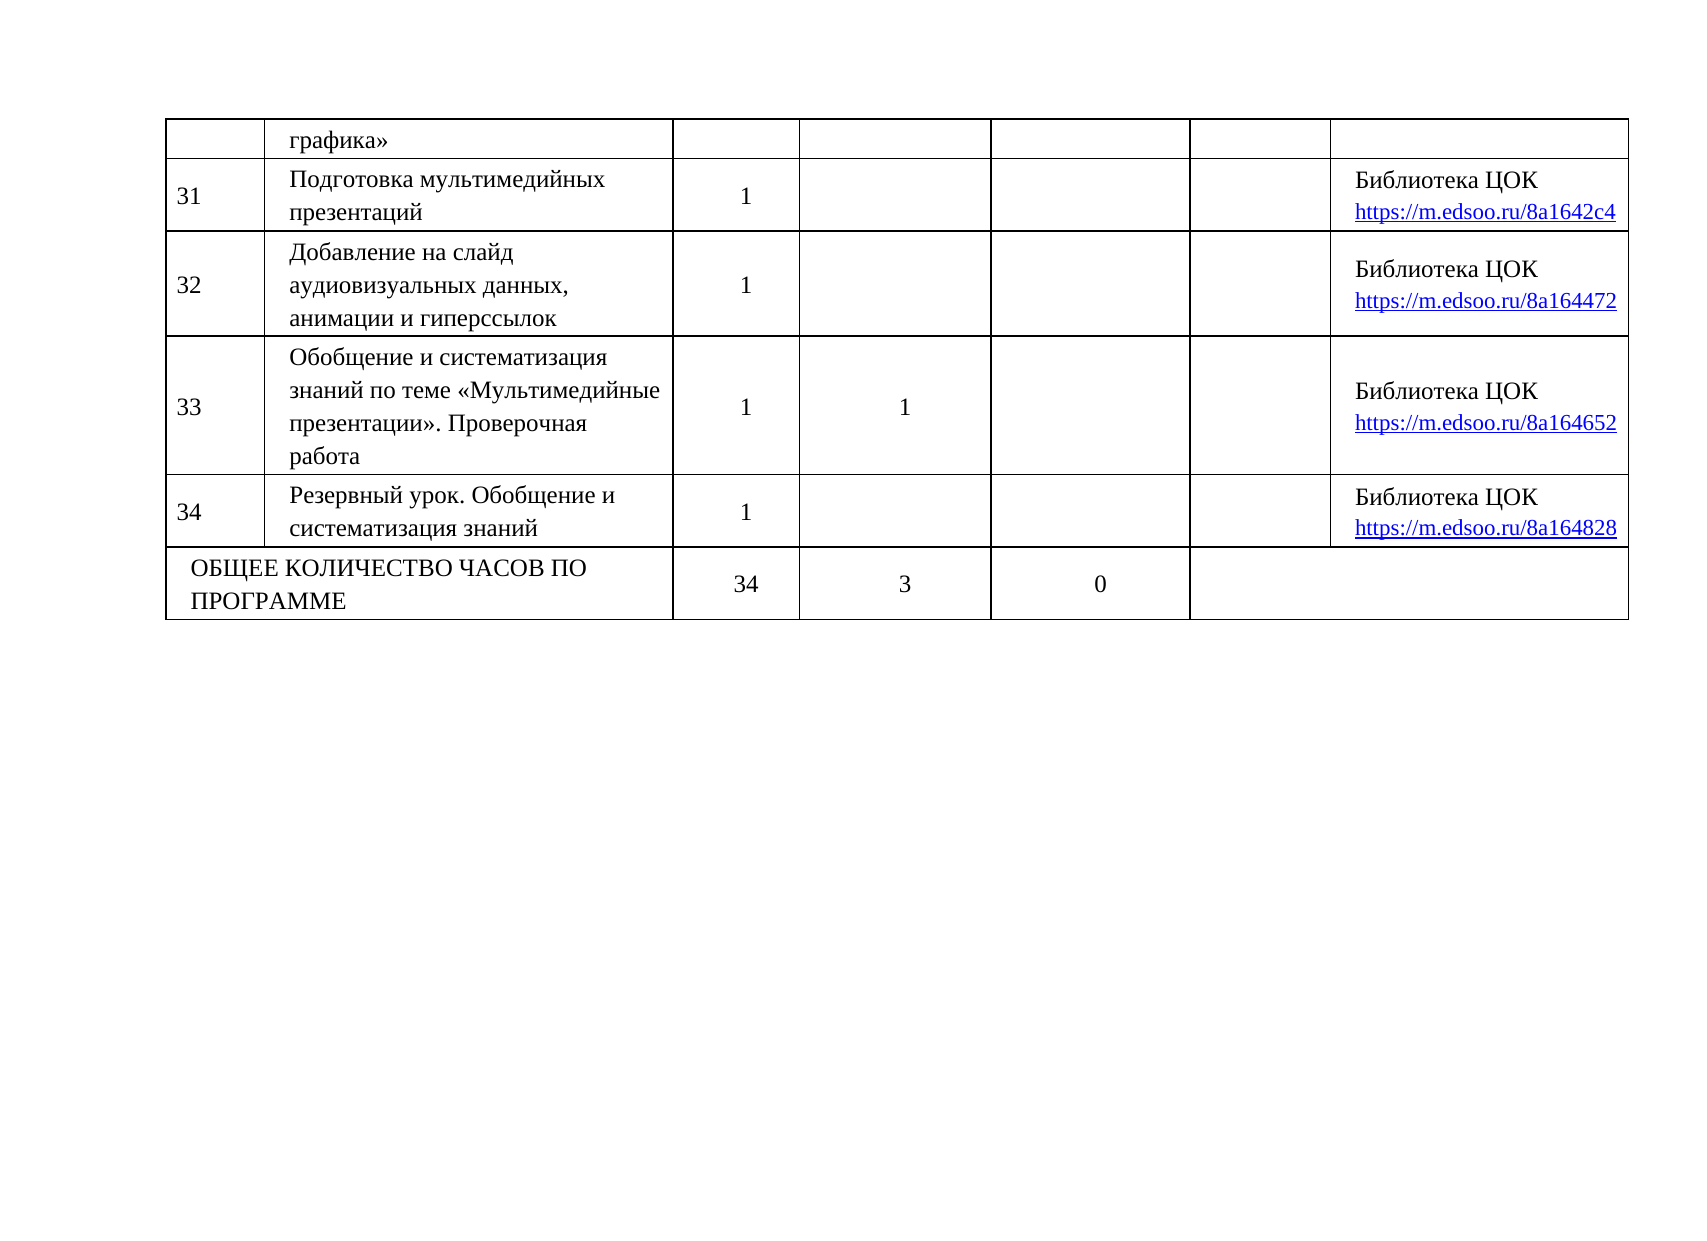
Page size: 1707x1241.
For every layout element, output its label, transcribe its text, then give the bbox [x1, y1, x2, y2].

table_cell Библиотека ЦОК https://m.edsoo.ru/8a164472 [1331, 232, 1628, 335]
table_cell Подготовка мультимедийных презентаций [265, 159, 672, 230]
table_cell Библиотека ЦОК https://m.edsoo.ru/8a164828 [1331, 475, 1628, 546]
table_cell [992, 475, 1189, 546]
table_cell Библиотека ЦОК https://m.edsoo.ru/8a1642c4 [1331, 159, 1628, 230]
table_cell [800, 232, 990, 335]
table_cell [992, 159, 1189, 230]
table_cell 1 [674, 232, 799, 335]
table_cell [1191, 548, 1628, 618]
table_cell 31 [167, 159, 264, 230]
table_cell [1191, 475, 1330, 546]
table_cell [1331, 120, 1628, 157]
table_cell [992, 120, 1189, 157]
table_cell [1191, 232, 1330, 335]
table_cell Резервный урок. Обобщение и систематизация знаний [265, 475, 672, 546]
table_cell [1191, 337, 1330, 474]
table_cell [1191, 159, 1330, 230]
table_cell 1 [674, 475, 799, 546]
table_cell [1191, 120, 1330, 157]
table_cell 1 [674, 337, 799, 474]
table_cell Обобщение и систематизация знаний по теме «Мультимедийные презентации». Проверочная работа [265, 337, 672, 474]
table_cell 30 [167, 120, 264, 157]
table_cell [992, 337, 1189, 474]
table_cell 0 [992, 548, 1189, 618]
table_cell 34 [674, 548, 799, 618]
table_cell Библиотека ЦОК https://m.edsoo.ru/8a164652 [1331, 337, 1628, 474]
table_cell 1 [674, 120, 799, 157]
table_cell [800, 120, 990, 157]
table_cell 1 [800, 337, 990, 474]
table_cell [800, 475, 990, 546]
table_cell [800, 159, 990, 230]
table_cell ОБЩЕЕ КОЛИЧЕСТВО ЧАСОВ ПО ПРОГРАММЕ [167, 548, 672, 618]
table_cell 3 [800, 548, 990, 618]
table_cell 1 [674, 159, 799, 230]
table_cell 32 [167, 232, 264, 335]
table_cell [992, 232, 1189, 335]
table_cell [265, 120, 672, 157]
table_cell 34 [167, 475, 264, 546]
table_cell 33 [167, 337, 264, 474]
table_cell Добавление на слайд аудиовизуальных данных, анимации и гиперссылок [265, 232, 672, 335]
